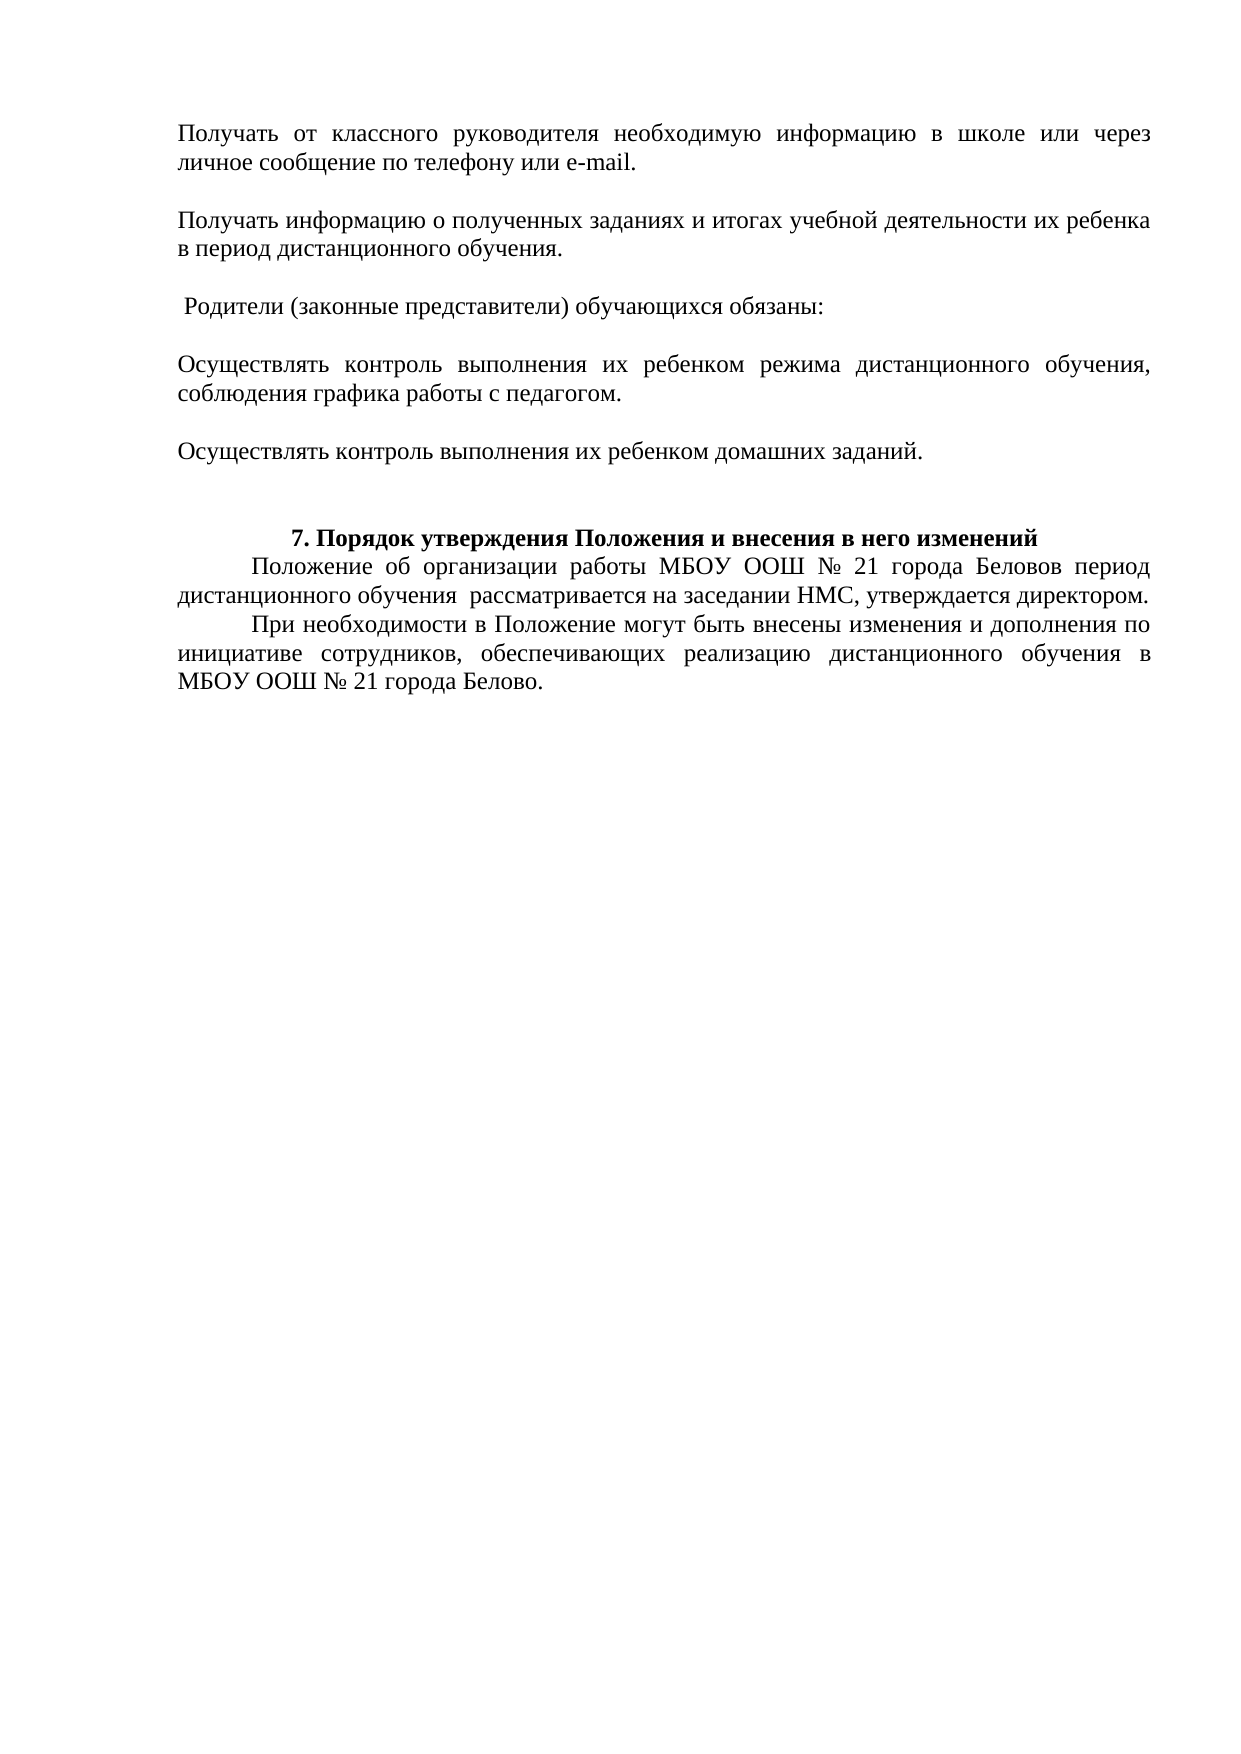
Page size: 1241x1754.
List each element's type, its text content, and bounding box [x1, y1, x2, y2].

text Получать от классного руководителя необходимую информацию в школе или через личное сообщение по телефону или e-mail. [177, 118, 1152, 176]
text Родители (законные представители) обучающихся обязаны: [177, 291, 1152, 320]
text Получать информацию о полученных заданиях и итогах учебной деятельности их ребенка в период дистанционного обучения. [177, 205, 1152, 262]
text Осуществлять контроль выполнения их ребенком домашних заданий. [177, 436, 1152, 465]
text При необходимости в Положение могут быть внесены изменения и дополнения по инициативе сотрудников, обеспечивающих реализацию дистанционного обучения в МБОУ ООШ № 21 города Белово. [177, 609, 1152, 695]
text 7. Порядок утверждения Положения и внесения в него изменений [177, 523, 1152, 551]
text Положение об организации работы МБОУ ООШ № 21 города Беловов период дистанционного обучения рассматривается на заседании НМС, утверждается директором. [177, 551, 1152, 609]
text Осуществлять контроль выполнения их ребенком режима дистанционного обучения, соблюдения графика работы с педагогом. [177, 349, 1152, 407]
